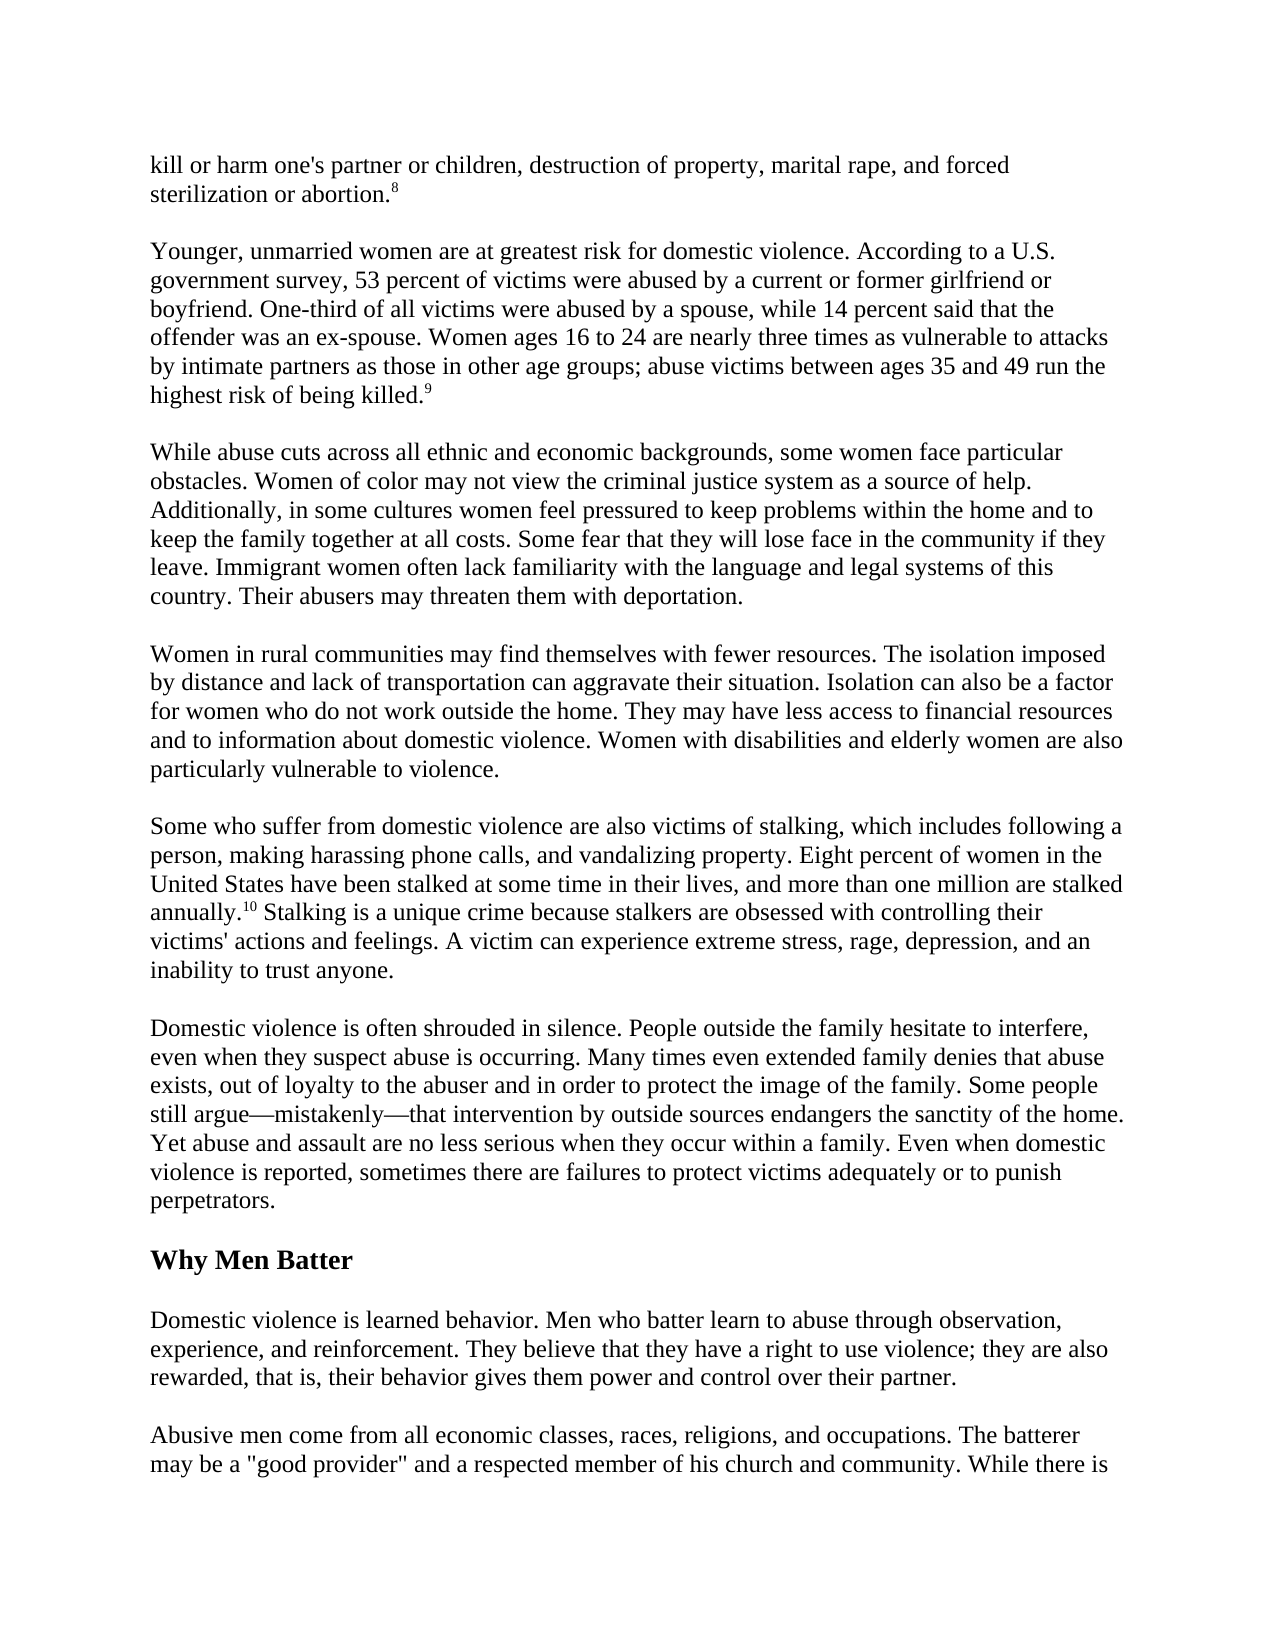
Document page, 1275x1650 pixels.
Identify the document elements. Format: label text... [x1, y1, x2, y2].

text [150, 150, 1125, 984]
text Why Men Batter [150, 1243, 1125, 1276]
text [150, 1305, 1125, 1477]
text Domestic violence is often shrouded in silence. People outside the family hesitate to interfere, even when they suspect abuse is occurring. Many times even extended family denies that abuse exists, out of loyalty to the abuser and in order to protect the image of the family. Some people still argue—mistakenly—that intervention by outside sources endangers the sanctity of the home. Yet abuse and assault are no less serious when they occur within a family. Even when domestic violence is reported, sometimes there are failures to protect victims adequately or to punish perpetrators. [150, 1013, 1125, 1214]
